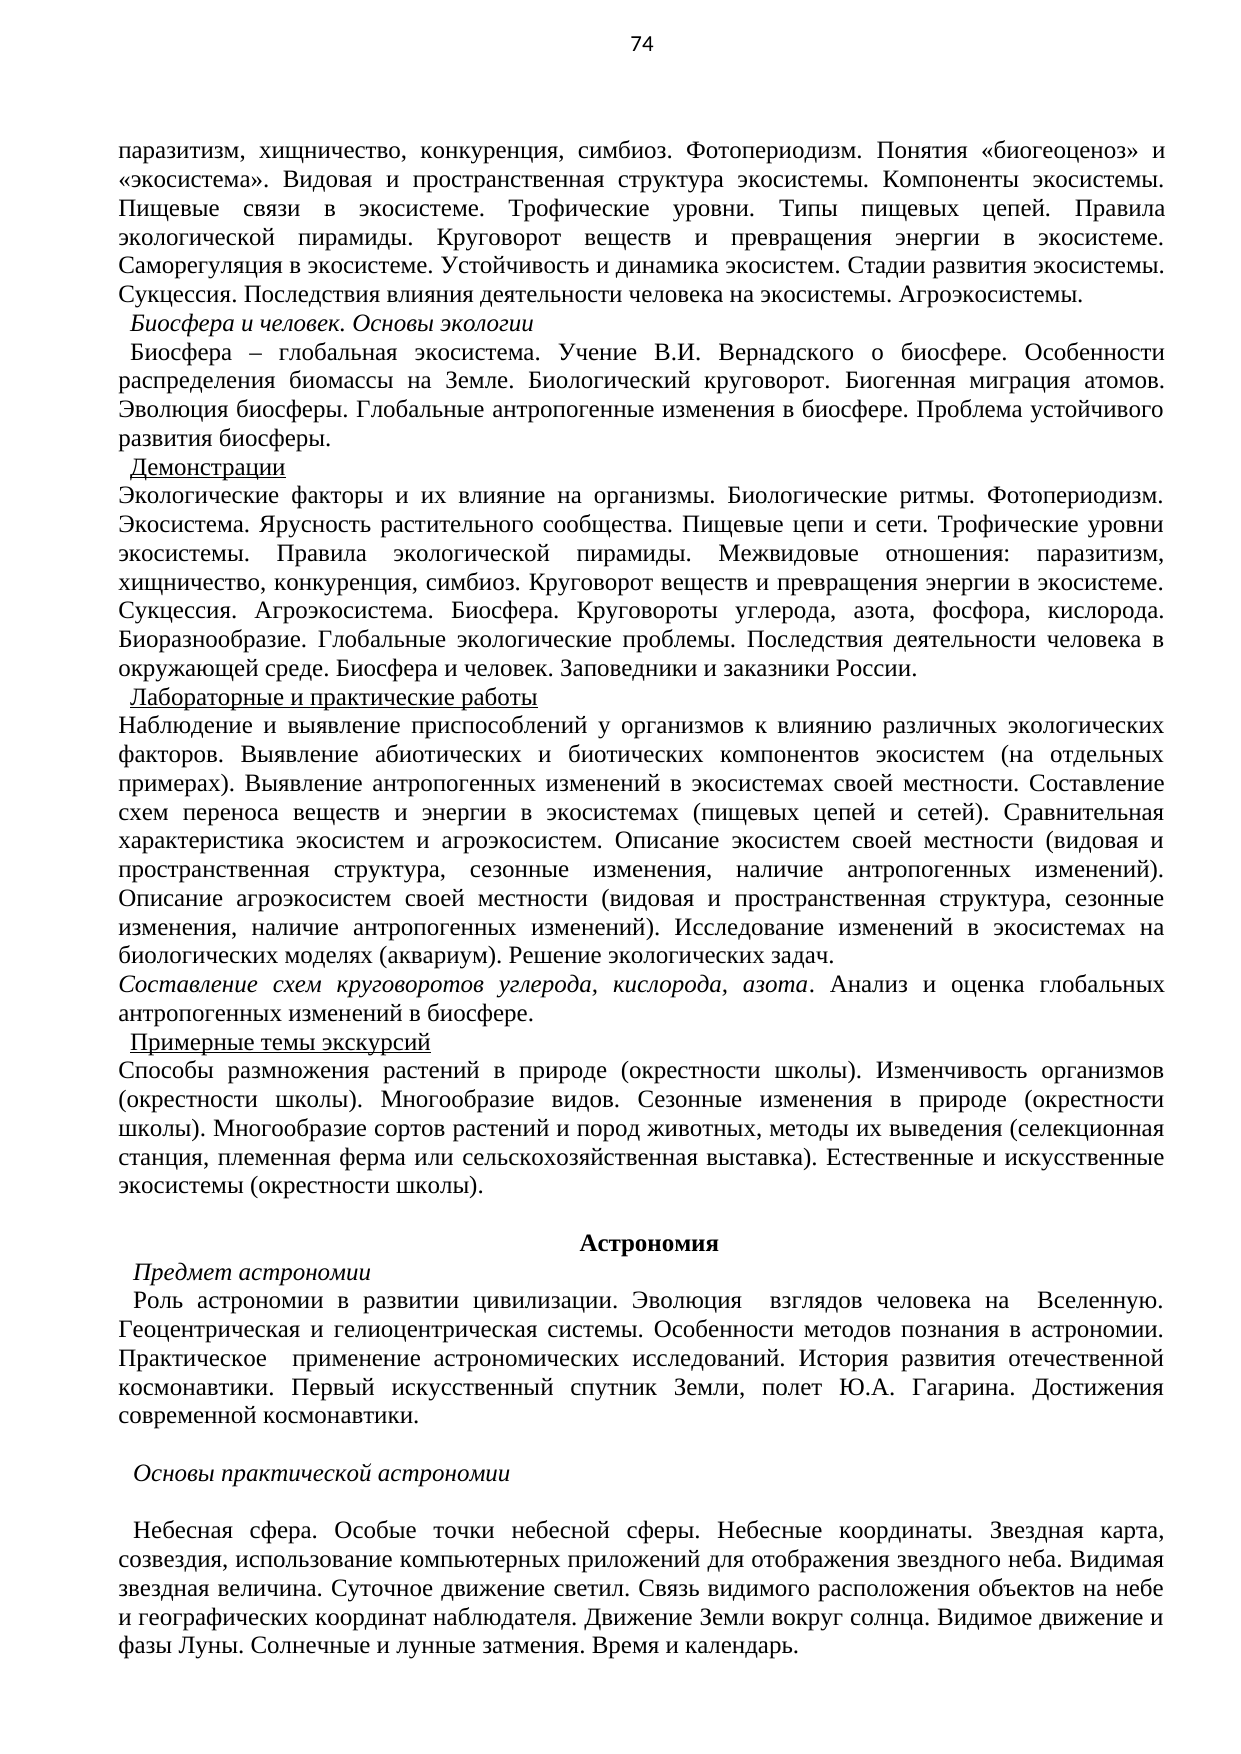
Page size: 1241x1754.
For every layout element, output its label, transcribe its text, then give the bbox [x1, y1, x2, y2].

text Способы размножения растений в природе (окрестности школы). Изменчивость организмов (окрестности школы). Многообразие видов. Сезонные изменения в природе (окрестности школы). Многообразие сортов растений и пород животных, методы их выведения (селекционная станция, племенная ферма или сельскохозяйственная выставка). Естественные и искусственные экосистемы (окрестности школы). [118, 1055, 1165, 1199]
text Биосфера – глобальная экосистема. Учение В.И. Вернадского о биосфере. Особенности распределения биомассы на Земле. Биологический круговорот. Биогенная миграция атомов. Эволюция биосферы. Глобальные антропогенные изменения в биосфере. Проблема устойчивого развития биосферы. [118, 337, 1165, 452]
text Основы практической астрономии [118, 1458, 1165, 1487]
text Примерные темы экскурсий [118, 1027, 1165, 1055]
text Лабораторные и практические работы [118, 682, 1165, 710]
text Предмет астрономии [118, 1257, 1165, 1285]
text Демонстрации [118, 452, 1165, 480]
text Небесная сфера. Особые точки небесной сферы. Небесные координаты. Звездная карта, созвездия, использование компьютерных приложений для отображения звездного неба. Видимая звездная величина. Суточное движение светил. Связь видимого расположения объектов на небе и географических координат наблюдателя. Движение Земли вокруг солнца. Видимое движение и фазы Луны. Солнечные и лунные затмения. Время и календарь. [118, 1515, 1165, 1659]
text Составление схем круговоротов углерода, кислорода, азота. Анализ и оценка глобальных антропогенных изменений в биосфере. [118, 969, 1165, 1027]
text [118, 135, 1165, 308]
text Астрономия [118, 1228, 1165, 1257]
text Экологические факторы и их влияние на организмы. Биологические ритмы. Фотопериодизм. Экосистема. Ярусность растительного сообщества. Пищевые цепи и сети. Трофические уровни экосистемы. Правила экологической пирамиды. Межвидовые отношения: паразитизм, хищничество, конкуренция, симбиоз. Круговорот веществ и превращения энергии в экосистеме. Сукцессия. Агроэкосистема. Биосфера. Круговороты углерода, азота, фосфора, кислорода. Биоразнообразие. Глобальные экологические проблемы. Последствия деятельности человека в окружающей среде. Биосфера и человек. Заповедники и заказники России. [118, 480, 1165, 682]
text Наблюдение и выявление приспособлений у организмов к влиянию различных экологических факторов. Выявление абиотических и биотических компонентов экосистем (на отдельных примерах). Выявление антропогенных изменений в экосистемах своей местности. Составление схем переноса веществ и энергии в экосистемах (пищевых цепей и сетей). Сравнительная характеристика экосистем и агроэкосистем. Описание экосистем своей местности (видовая и пространственная структура, сезонные изменения, наличие антропогенных изменений). Описание агроэкосистем своей местности (видовая и пространственная структура, сезонные изменения, наличие антропогенных изменений). Исследование изменений в экосистемах на биологических моделях (аквариум). Решение экологических задач. [118, 710, 1165, 969]
text Роль астрономии в развитии цивилизации. Эволюция взглядов человека на Вселенную. Геоцентрическая и гелиоцентрическая системы. Особенности методов познания в астрономии. Практическое применение астрономических исследований. История развития отечественной космонавтики. Первый искусственный спутник Земли, полет Ю.А. Гагарина. Достижения современной космонавтики. [118, 1285, 1165, 1429]
text Биосфера и человек. Основы экологии [118, 308, 1165, 337]
